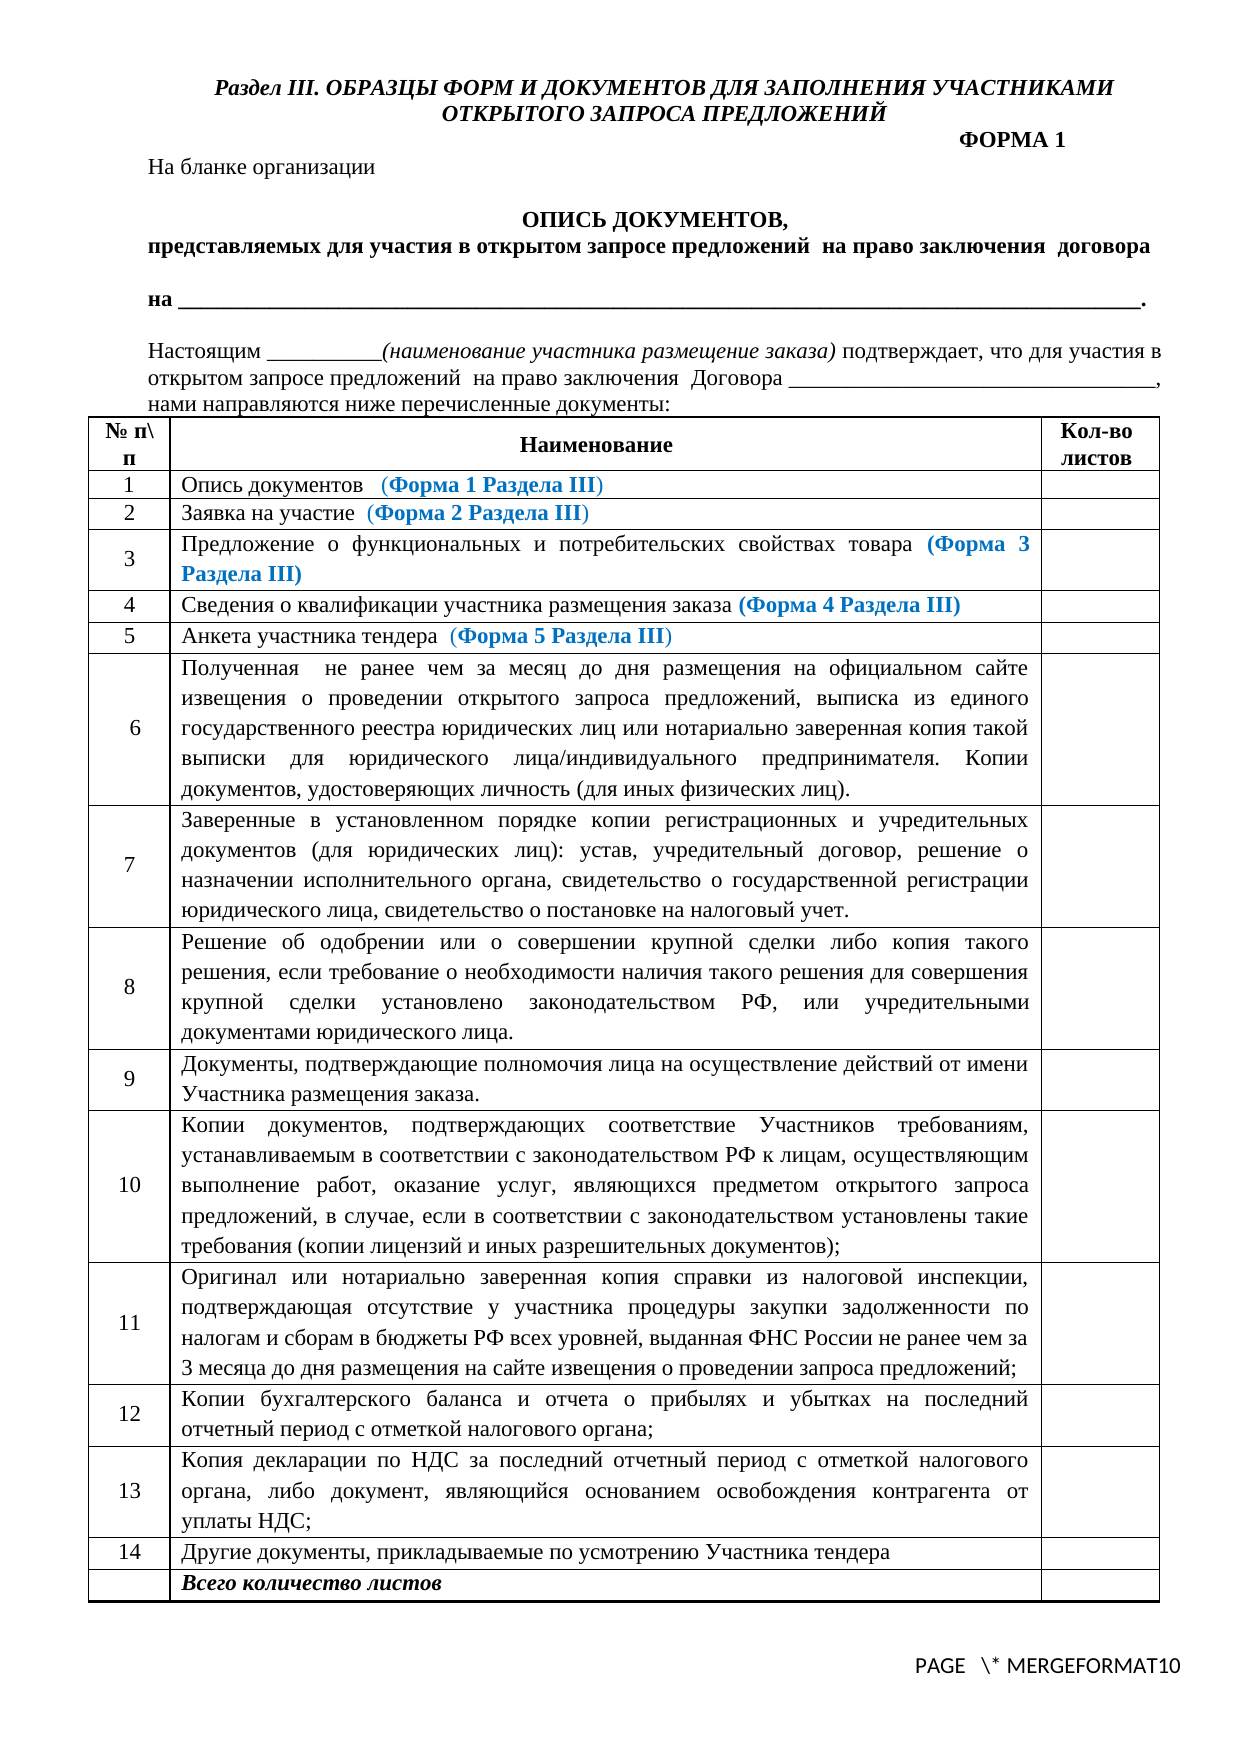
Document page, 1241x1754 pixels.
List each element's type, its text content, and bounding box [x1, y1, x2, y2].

table_header № п\п [89, 418, 169, 470]
table_cell 4 [89, 591, 169, 622]
table_cell 11 [89, 1263, 169, 1384]
table_cell [1042, 1447, 1159, 1537]
table_cell Всего количество листов [171, 1570, 1041, 1600]
table_cell 8 [89, 928, 169, 1049]
table_cell [1042, 1570, 1159, 1600]
table_cell Заявка на участие (Форма 2 Раздела III) [171, 499, 1041, 529]
table_cell [1042, 1538, 1159, 1568]
table_cell [1042, 471, 1159, 498]
table_cell [1042, 1111, 1159, 1262]
table_cell Опись документов (Форма 1 Раздела III) [171, 471, 1041, 498]
text ОПИСЬ ДОКУМЕНТОВ, [148, 206, 1162, 232]
table_cell Другие документы, прикладываемые по усмотрению Участника тендера [171, 1538, 1041, 1568]
table_cell Решение об одобрении или о совершении крупной сделки либо копия такого решения, если требование о необходимости наличия такого решения для совершения крупной сделки установлено законодательством РФ, или учредительными документами юридического лица. [171, 928, 1041, 1049]
table_cell [1042, 623, 1159, 653]
table_cell 3 [89, 530, 169, 590]
table_cell Копии документов, подтверждающих соответствие Участников требованиям, устанавливаемым в соответствии с законодательством РФ к лицам, осуществляющим выполнение работ, оказание услуг, являющихся предметом открытого запроса предложений, в случае, если в соответствии с законодательством установлены такие требования (копии лицензий и иных разрешительных документов); [171, 1111, 1041, 1262]
table_cell Предложение о функциональных и потребительских свойствах товара (Форма 3 Раздела III) [171, 530, 1041, 590]
table_cell Копия декларации по НДС за последний отчетный период с отметкой налогового органа, либо документ, являющийся основанием освобождения контрагента от уплаты НДС; [171, 1447, 1041, 1537]
table_cell [1042, 1050, 1159, 1110]
text Настоящим __________(наименование участника размещение заказа) подтверждает, что для участия в открытом запросе предложений на право заключения Договора ________________________________, нами направляются ниже перечисленные документы: [148, 337, 1162, 416]
table_cell [1042, 1385, 1159, 1446]
table_cell 5 [89, 623, 169, 653]
table_cell 13 [89, 1447, 169, 1537]
text представляемых для участия в открытом запросе предложений на право заключения договора на ____________________________________________________________________________________. [148, 232, 1152, 311]
table_cell [89, 1570, 169, 1600]
table_cell Документы, подтверждающие полномочия лица на осуществление действий от имени Участника размещения заказа. [171, 1050, 1041, 1110]
table_cell 14 [89, 1538, 169, 1568]
text На бланке организации [148, 153, 1162, 179]
table_cell [1042, 499, 1159, 529]
table_cell [1042, 928, 1159, 1049]
table_cell Полученная не ранее чем за месяц до дня размещения на официальном сайте извещения о проведении открытого запроса предложений, выписка из единого государственного реестра юридических лиц или нотариально заверенная копия такой выписки для юридического лица/индивидуального предпринимателя. Копии документов, удостоверяющих личность (для иных физических лиц). [171, 654, 1041, 805]
table_cell Анкета участника тендера (Форма 5 Раздела III) [171, 623, 1041, 653]
table_cell Заверенные в установленном порядке копии регистрационных и учредительных документов (для юридических лиц): устав, учредительный договор, решение о назначении исполнительного органа, свидетельство о государственной регистрации юридического лица, свидетельство о постановке на налоговый учет. [171, 806, 1041, 927]
table_cell 10 [89, 1111, 169, 1262]
table_cell Сведения о квалификации участника размещения заказа (Форма 4 Раздела III) [171, 591, 1041, 622]
table_cell [1042, 530, 1159, 590]
table_cell Копии бухгалтерского баланса и отчета о прибылях и убытках на последний отчетный период с отметкой налогового органа; [171, 1385, 1041, 1446]
table_cell [1042, 654, 1159, 805]
table_cell 9 [89, 1050, 169, 1110]
text ФОРМА 1 [959, 127, 1162, 153]
table_cell 1 [89, 471, 169, 498]
table_cell 6 [89, 654, 169, 805]
table_cell [1042, 1263, 1159, 1384]
table_cell 2 [89, 499, 169, 529]
table_cell [1042, 591, 1159, 622]
table_cell 7 [89, 806, 169, 927]
table_cell Оригинал или нотариально заверенная копия справки из налоговой инспекции, подтверждающая отсутствие у участника процедуры закупки задолженности по налогам и сборам в бюджеты РФ всех уровней, выданная ФНС России не ранее чем за 3 месяца до дня размещения на сайте извещения о проведении запроса предложений; [171, 1263, 1041, 1384]
table_cell 12 [89, 1385, 169, 1446]
table_header Кол-во листов [1042, 418, 1159, 470]
text Раздел III. ОБРАЗЦЫ ФОРМ И ДОКУМЕНТОВ ДЛЯ ЗАПОЛНЕНИЯ УЧАСТНИКАМИ ОТКРЫТОГО ЗАПРОСА ПРЕДЛОЖЕНИЙ [148, 74, 1181, 127]
table_header Наименование [171, 418, 1041, 470]
table_cell [1042, 806, 1159, 927]
